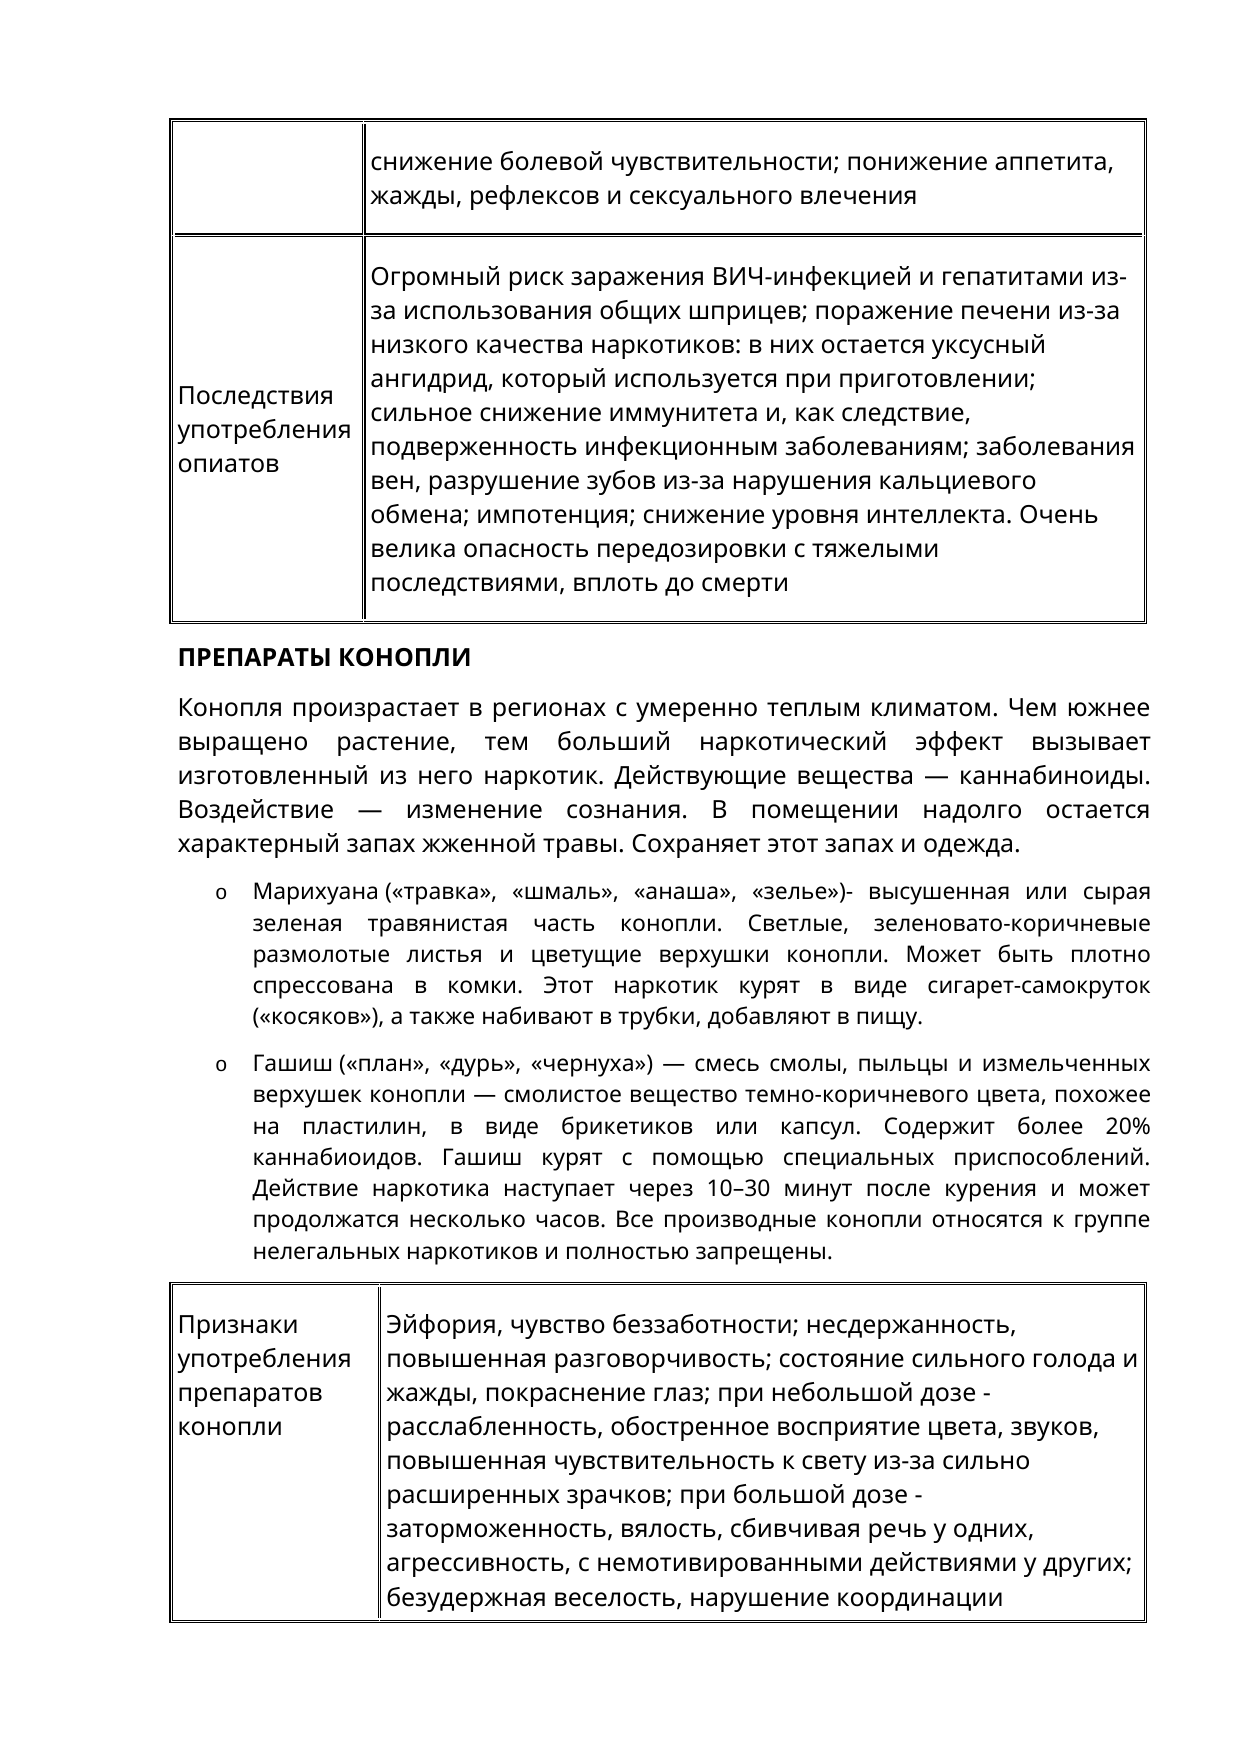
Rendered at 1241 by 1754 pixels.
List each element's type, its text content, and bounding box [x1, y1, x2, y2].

text ПРЕПАРАТЫ КОНОПЛИ [177, 640, 1152, 674]
table_cell Огромный риск заражения ВИЧ-инфекцией и гепатитами из-за использования общих шприцев; поражение печени из-за низкого качества наркотиков: в них остается уксусный ангидрид, который используется при приготовлении; сильное снижение иммунитета и, как следствие, подверженность инфекционным заболеваниям; заболевания вен, разрушение зубов из-за нарушения кальциевого обмена; импотенция; снижение уровня интеллекта. Очень велика опасность передозировки с тяжелыми последствиями, вплоть до смерти [364, 233, 1144, 621]
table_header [173, 1285, 380, 1619]
table_cell Последствия употребления опиатов [173, 233, 364, 621]
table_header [364, 122, 1144, 233]
list Гашиш («план», «дурь», «чернуха») — смесь смолы, пыльцы и измельченных верхушек конопли — смолистое вещество темно-коричневого цвета, похожее на пластилин, в виде брикетиков или капсул. Содержит более 20% каннабиоидов. Гашиш курят с помощью специальных приспособлений. Действие наркотика наступает через 10–30 минут после курения и может продолжатся несколько часов. Все производные конопли относятся к группе нелегальных наркотиков и полностью запрещены. [215, 1047, 1152, 1266]
table_header Признаки опьянения [173, 120, 364, 233]
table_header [380, 1285, 1144, 1619]
text Конопля произрастает в регионах с умеренно теплым климатом. Чем южнее выращено растение, тем больший наркотический эффект вызывает изготовленный из него наркотик. Действующие вещества — каннабиноиды. Воздействие — изменение сознания. В помещении надолго остается характерный запах жженной травы. Сохраняет этот запах и одежда. [177, 689, 1152, 860]
list Марихуана («травка», «шмаль», «анаша», «зелье»)- высушенная или сырая зеленая травянистая часть конопли. Светлые, зеленовато-коричневые размолотые листья и цветущие верхушки конопли. Может быть плотно спрессована в комки. Этот наркотик курят в виде сигарет-самокруток («косяков»), а также набивают в трубки, добавляют в пищу. [215, 875, 1152, 1032]
